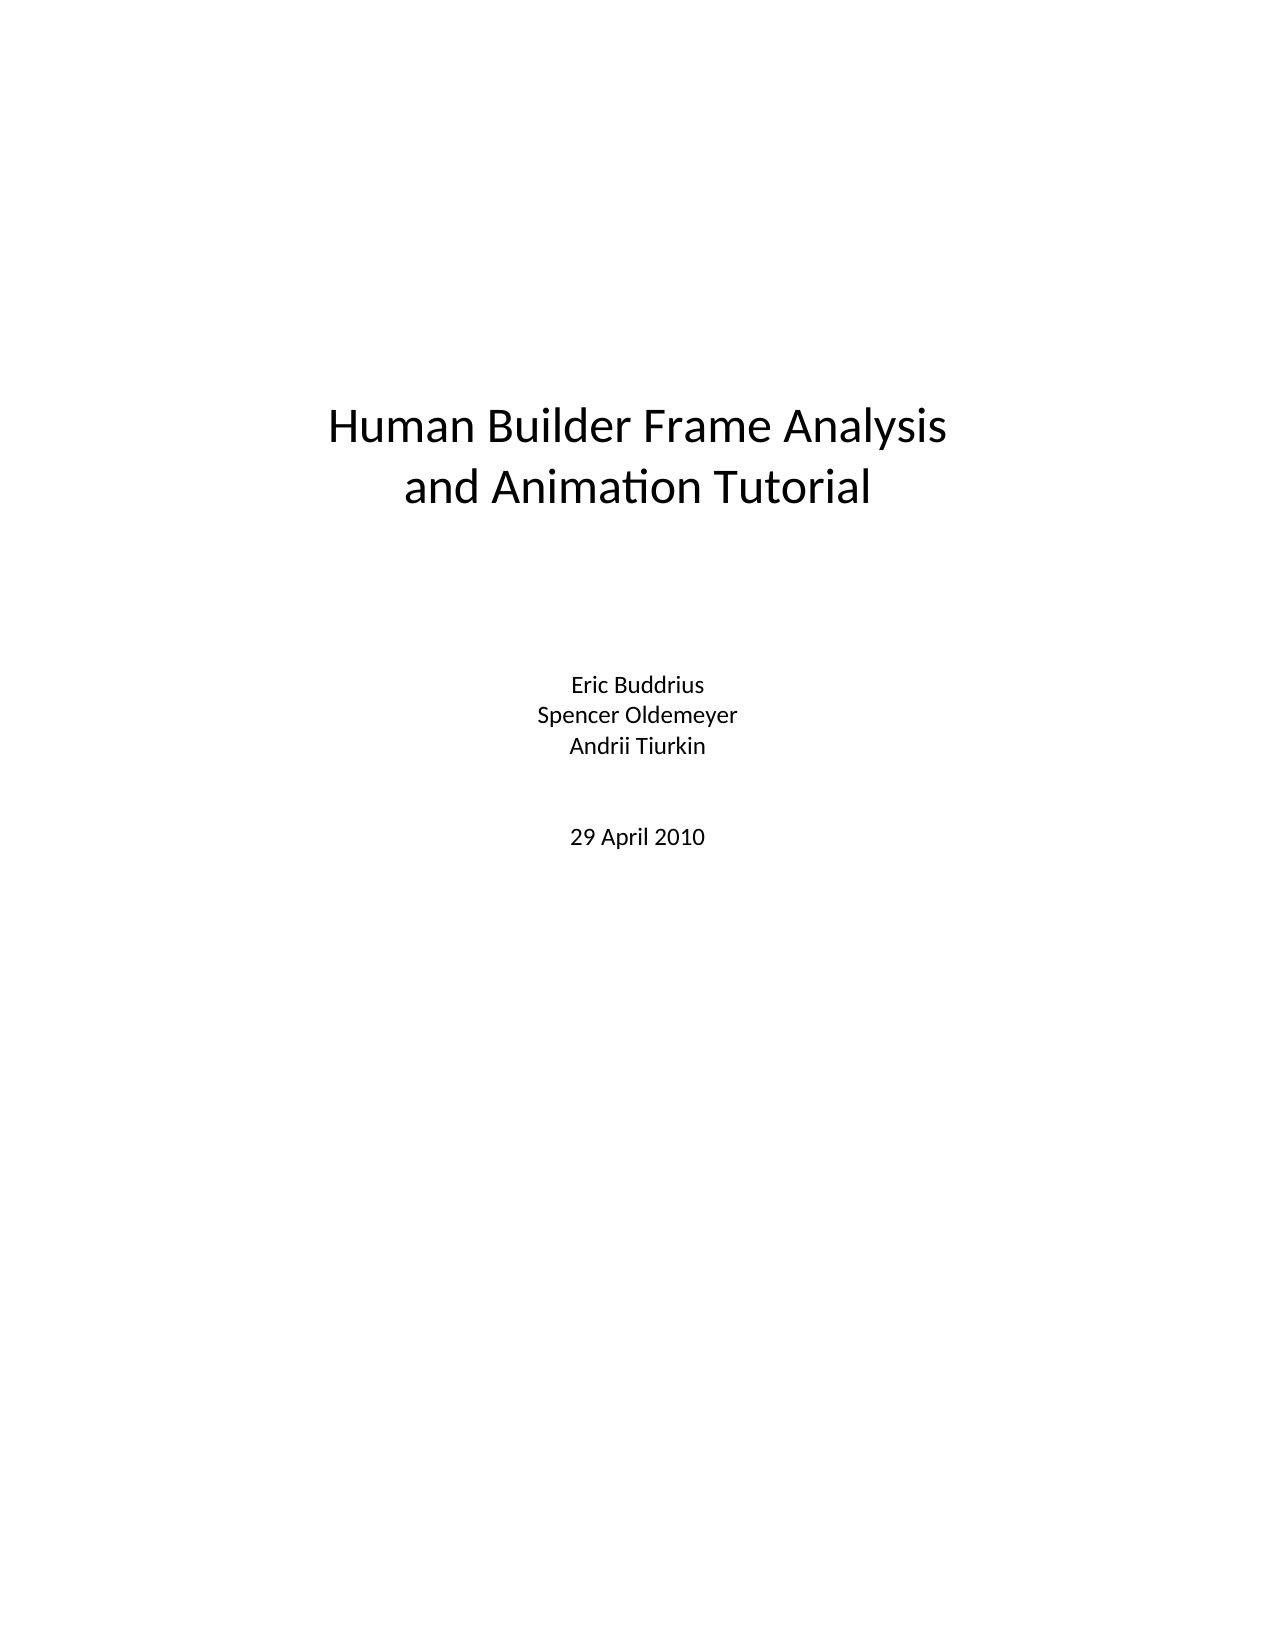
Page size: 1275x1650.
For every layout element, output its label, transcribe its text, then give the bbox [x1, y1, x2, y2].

text Andrii Tiurkin [150, 730, 1125, 760]
text and Animation Tutorial [150, 455, 1125, 516]
text Spencer Oldemeyer [150, 699, 1125, 730]
text Eric Buddrius [150, 669, 1125, 699]
text 29 April 2010 [150, 821, 1125, 852]
text Human Builder Frame Analysis [150, 394, 1125, 455]
